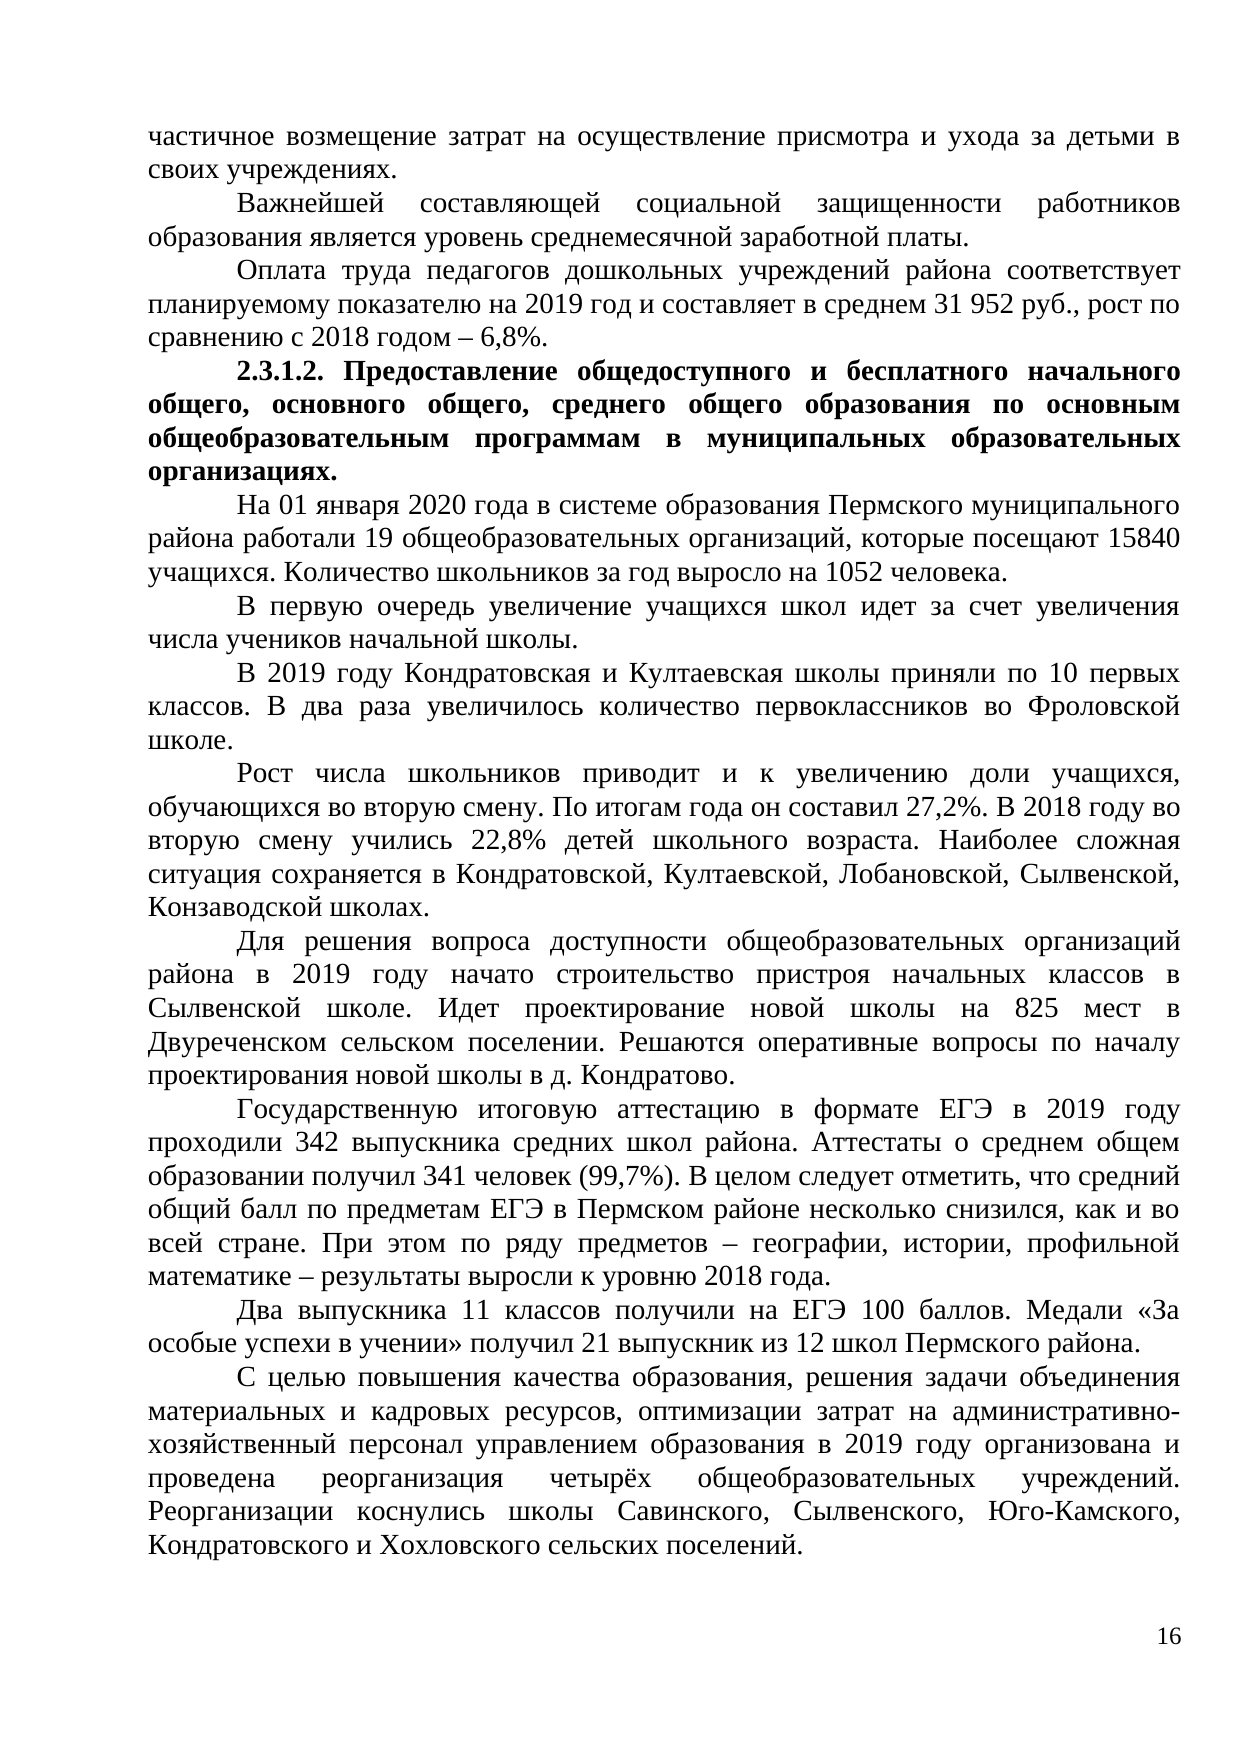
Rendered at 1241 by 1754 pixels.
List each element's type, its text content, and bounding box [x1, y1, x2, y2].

text Два выпускника 11 классов получили на ЕГЭ 100 баллов. Медали «За особые успехи в учении» получил 21 выпускник из 12 школ Пермского района. [148, 1292, 1181, 1359]
text 2.3.1.2. Предоставление общедоступного и бесплатного начального общего, основного общего, среднего общего образования по основным общеобразовательным программам в муниципальных образовательных организациях. [148, 353, 1181, 487]
text Государственную итоговую аттестацию в формате ЕГЭ в 2019 году проходили 342 выпускника средних школ района. Аттестаты о среднем общем образовании получил 341 человек (99,7%). В целом следует отметить, что средний общий балл по предметам ЕГЭ в Пермском районе несколько снизился, как и во всей стране. При этом по ряду предметов – географии, истории, профильной математике – результаты выросли к уровню 2018 года. [148, 1091, 1181, 1292]
text В 2019 году Кондратовская и Култаевская школы приняли по 10 первых классов. В два раза увеличилось количество первоклассников во Фроловской школе. [148, 655, 1181, 755]
text В первую очередь увеличение учащихся школ идет за счет увеличения числа учеников начальной школы. [148, 588, 1181, 655]
text С целью повышения качества образования, решения задачи объединения материальных и кадровых ресурсов, оптимизации затрат на административно-хозяйственный персонал управлением образования в 2019 году организована и проведена реорганизация четырёх общеобразовательных учреждений. Реорганизации коснулись школы Савинского, Сылвенского, Юго-Камского, Кондратовского и Хохловского сельских поселений. [148, 1359, 1181, 1560]
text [148, 118, 1181, 185]
text Для решения вопроса доступности общеобразовательных организаций района в 2019 году начато строительство пристроя начальных классов в Сылвенской школе. Идет проектирование новой школы на 825 мест в Двуреченском сельском поселении. Решаются оперативные вопросы по началу проектирования новой школы в д. Кондратово. [148, 923, 1181, 1091]
text Важнейшей составляющей социальной защищенности работников образования является уровень среднемесячной заработной платы. [148, 185, 1181, 252]
text На 01 января 2020 года в системе образования Пермского муниципального района работали 19 общеобразовательных организаций, которые посещают 15840 учащихся. Количество школьников за год выросло на 1052 человека. [148, 487, 1181, 588]
text Рост числа школьников приводит и к увеличению доли учащихся, обучающихся во вторую смену. По итогам года он составил 27,2%. В 2018 году во вторую смену учились 22,8% детей школьного возраста. Наиболее сложная ситуация сохраняется в Кондратовской, Култаевской, Лобановской, Сылвенской, Конзаводской школах. [148, 755, 1181, 923]
text Оплата труда педагогов дошкольных учреждений района соответствует планируемому показателю на 2019 год и составляет в среднем 31 952 руб., рост по сравнению с 2018 годом – 6,8%. [148, 252, 1181, 353]
